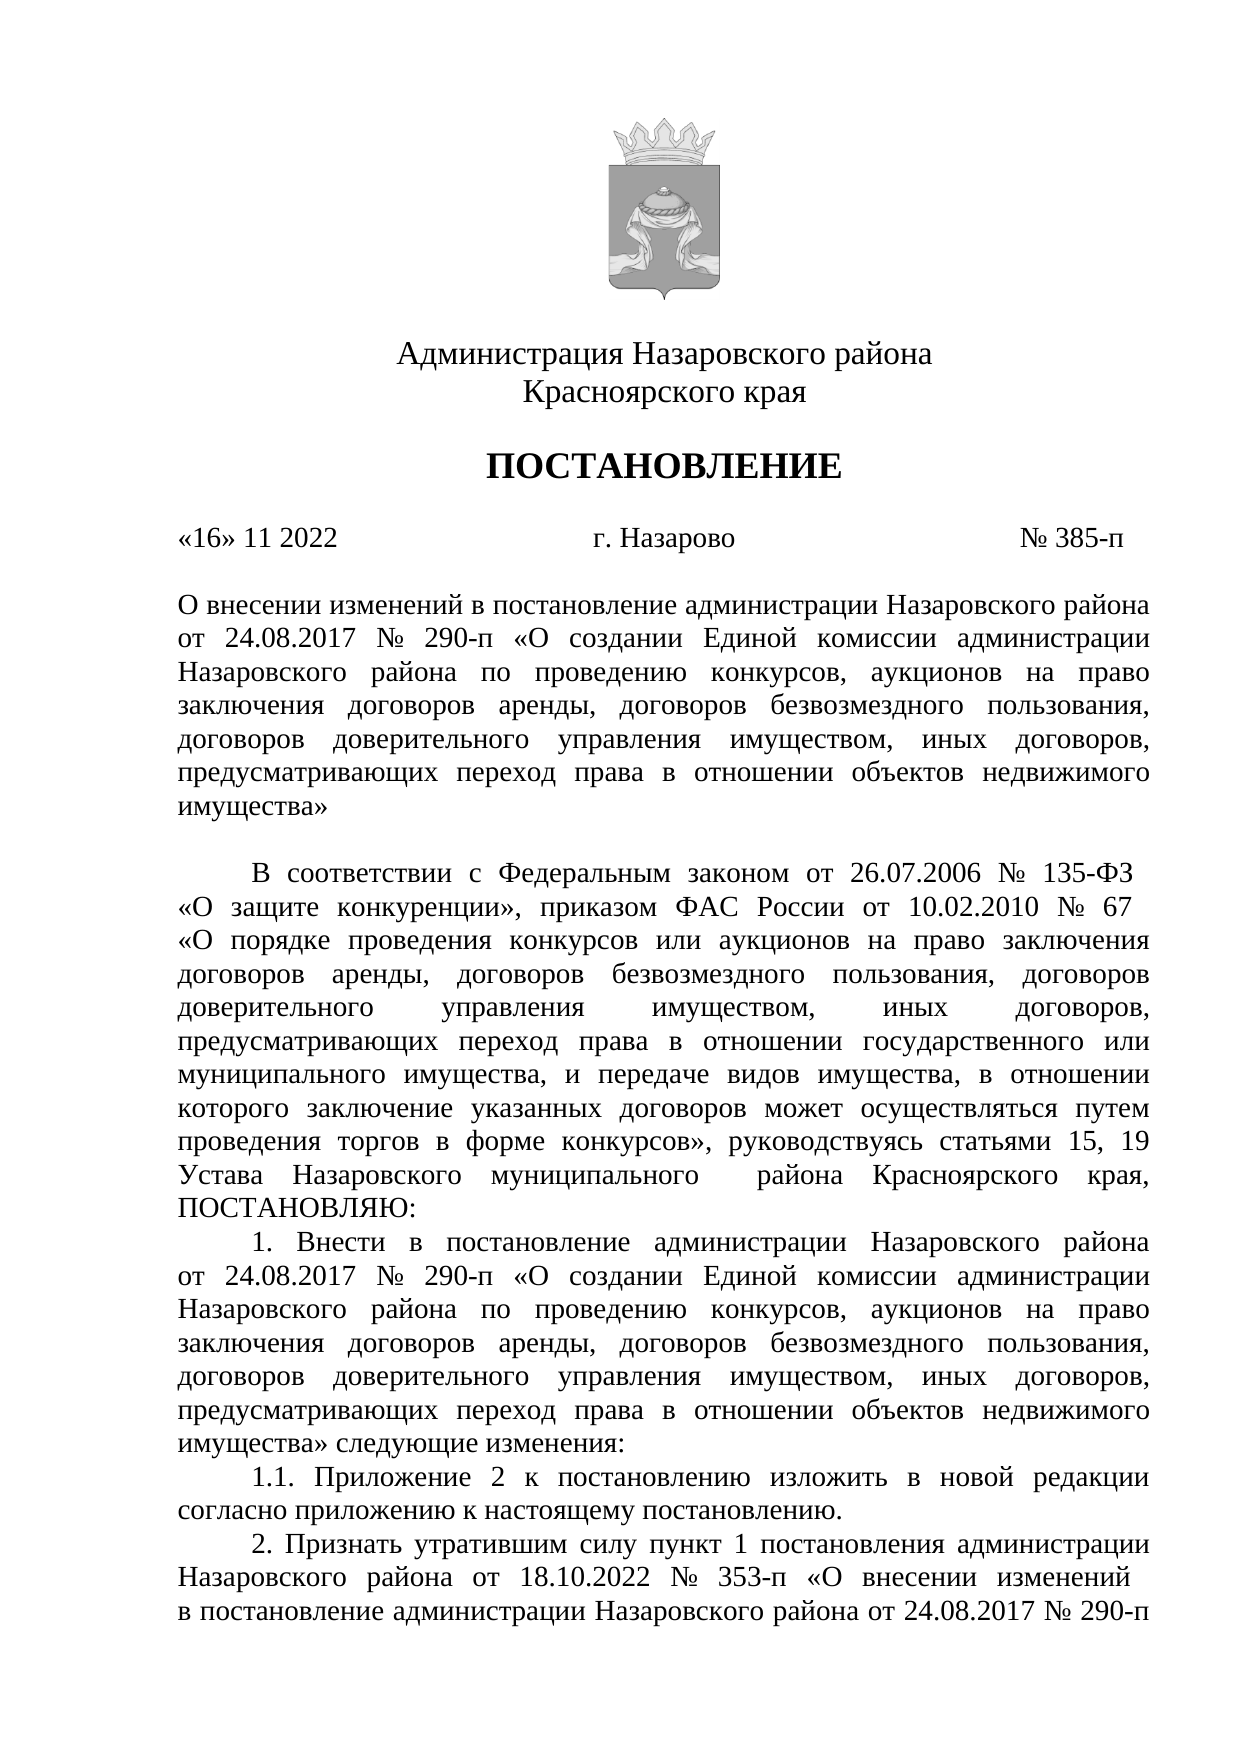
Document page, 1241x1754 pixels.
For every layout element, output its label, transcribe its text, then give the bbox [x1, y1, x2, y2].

text «16» 11 2022 г. Назарово № 385-п [177, 520, 1152, 553]
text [177, 1526, 1151, 1627]
subtitle Администрация Назаровского района [177, 333, 1152, 371]
subtitle Красноярского края [177, 371, 1152, 409]
text О внесении изменений в постановление администрации Назаровского района от 24.08.2017 № 290-п «О создании Единой комиссии администрации Назаровского района по проведению конкурсов, аукционов на право заключения договоров аренды, договоров безвозмездного пользования, договоров доверительного управления имуществом, иных договоров, предусматривающих переход права в отношении объектов недвижимого имущества» [177, 587, 1151, 822]
text 1.1. Приложение 2 к постановлению изложить в новой редакции согласно приложению к настоящему постановлению. [177, 1459, 1151, 1526]
picture [608, 118, 720, 300]
text В соответствии с Федеральным законом от 26.07.2006 № 135-ФЗ «О защите конкуренции», приказом ФАС России от 10.02.2010 № 67 «О порядке проведения конкурсов или аукционов на право заключения договоров аренды, договоров безвозмездного пользования, договоров доверительного управления имуществом, иных договоров, предусматривающих переход права в отношении государственного или муниципального имущества, и передаче видов имущества, в отношении которого заключение указанных договоров может осуществляться путем проведения торгов в форме конкурсов», руководствуясь статьями 15, 19 Устава Назаровского муниципального района Красноярского края, ПОСТАНОВЛЯЮ: [177, 855, 1151, 1224]
subtitle ПОСТАНОВЛЕНИЕ [177, 443, 1152, 486]
text 1. Внести в постановление администрации Назаровского района от 24.08.2017 № 290-п «О создании Единой комиссии администрации Назаровского района по проведению конкурсов, аукционов на право заключения договоров аренды, договоров безвозмездного пользования, договоров доверительного управления имуществом, иных договоров, предусматривающих переход права в отношении объектов недвижимого имущества» следующие изменения: [177, 1224, 1151, 1459]
